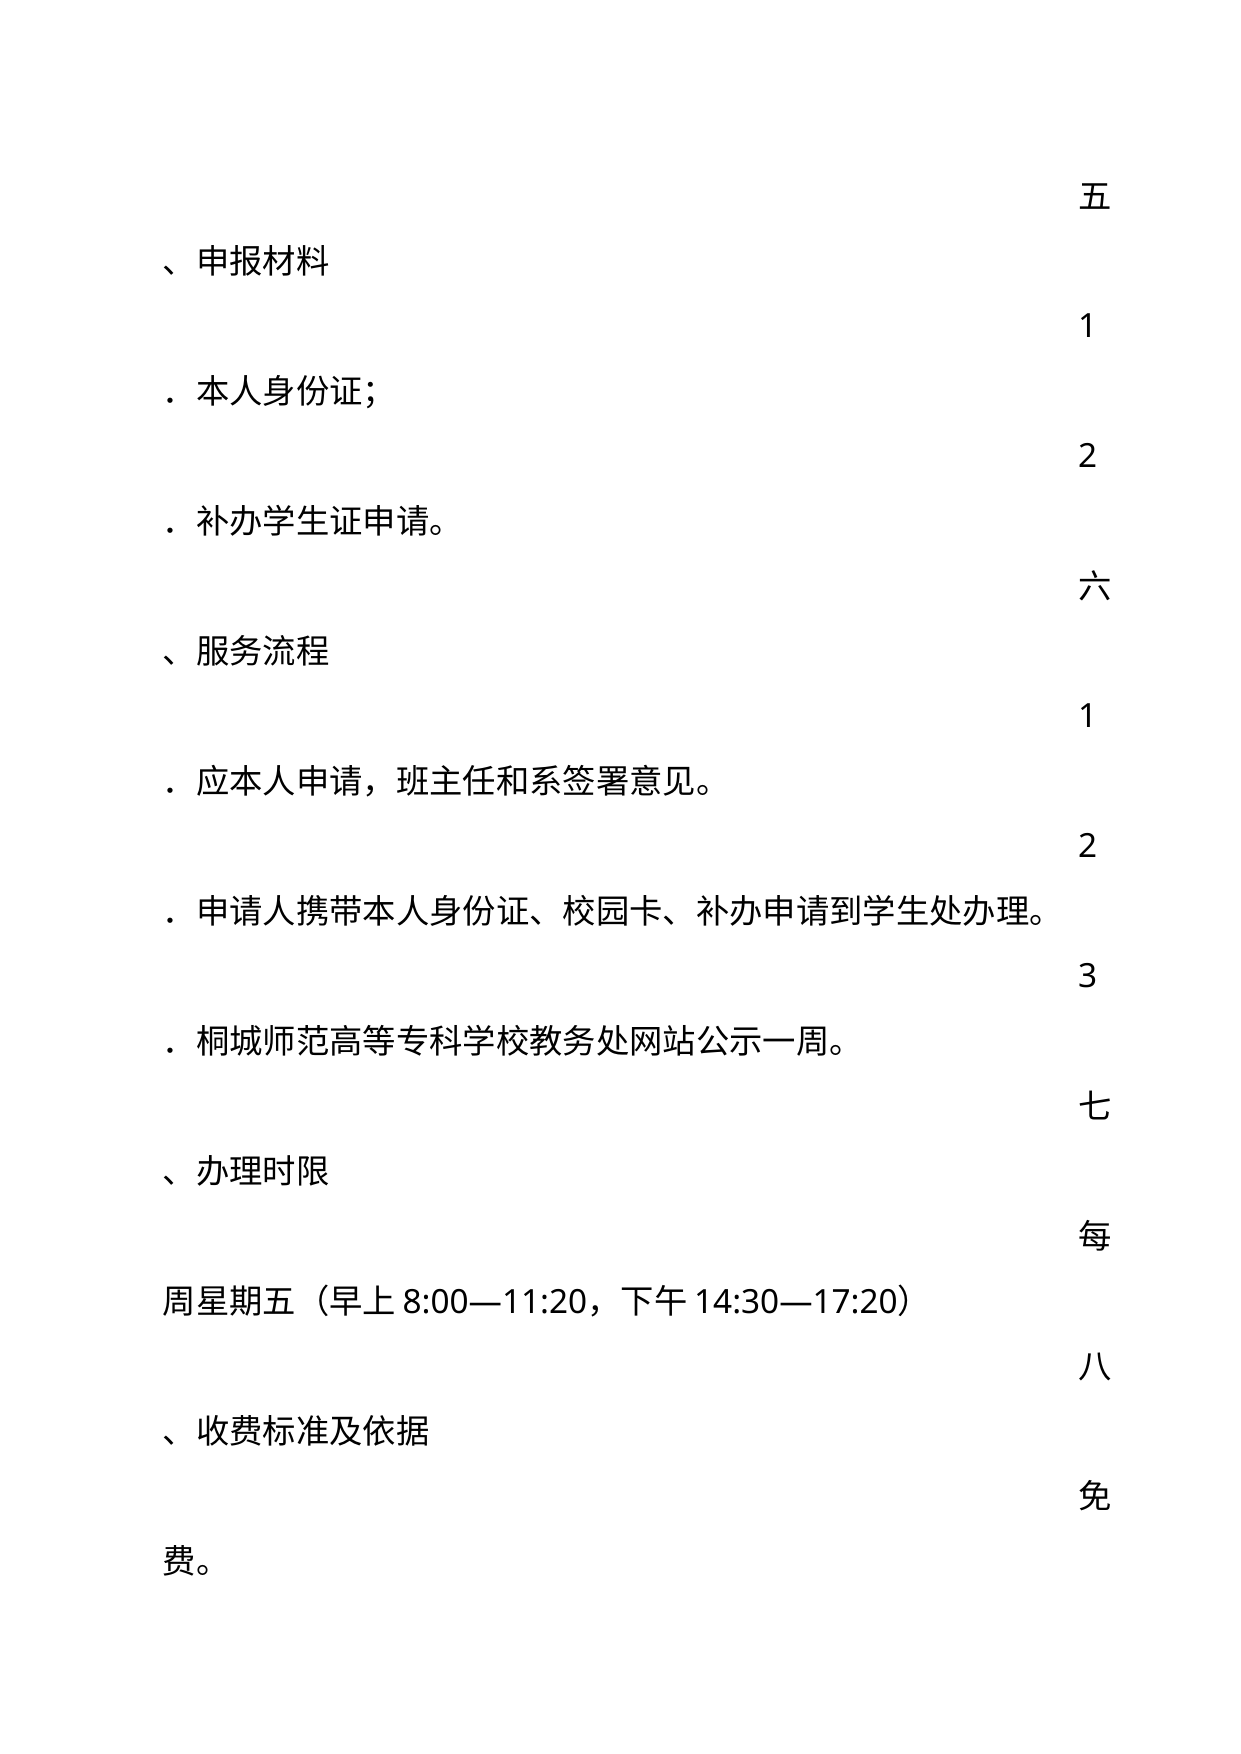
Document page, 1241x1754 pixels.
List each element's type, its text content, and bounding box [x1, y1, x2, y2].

text 1．本人身份证； [162, 292, 1078, 422]
text 每周星期五（早上8:00—11:20，下午14:30—17:20） [162, 1202, 1078, 1332]
text 3．桐城师范高等专科学校教务处网站公示一周。 [162, 942, 1078, 1072]
text 2．申请人携带本人身份证、校园卡、补办申请到学生处办理。 [162, 812, 1078, 942]
text 免费。 [162, 1462, 1078, 1592]
text 七、办理时限 [162, 1072, 1078, 1202]
text 五、申报材料 [162, 162, 1078, 292]
text 八、收费标准及依据 [162, 1332, 1078, 1462]
text 2．补办学生证申请。 [162, 422, 1078, 552]
text 六、服务流程 [162, 552, 1078, 682]
text 1．应本人申请，班主任和系签署意见。 [162, 682, 1078, 812]
